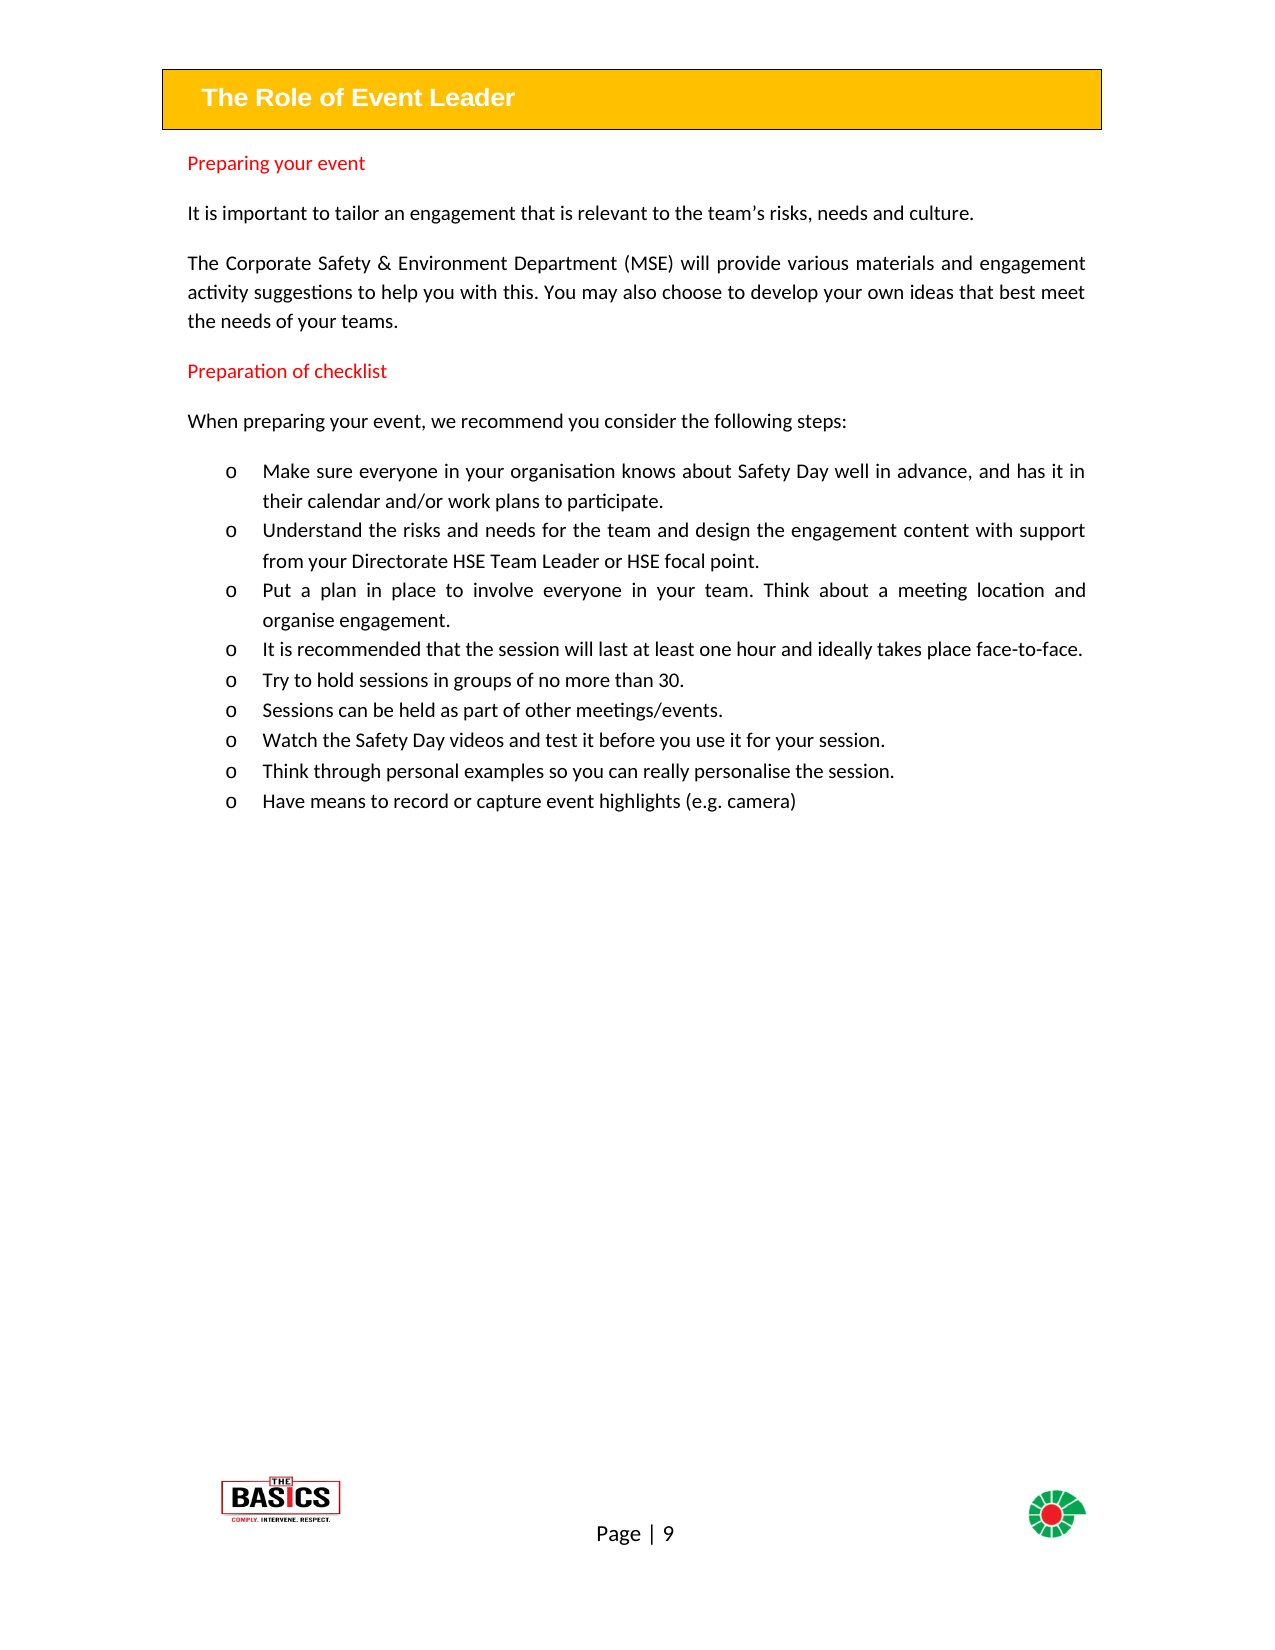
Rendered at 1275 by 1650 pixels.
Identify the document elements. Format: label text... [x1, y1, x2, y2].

list Sessions can be held as part of other meetings/events. [225, 697, 1087, 724]
text The Corporate Safety & Environment Department (MSE) will provide various materials and engagement activity suggestions to help you with this. You may also choose to develop your own ideas that best meet the needs of your teams. [187, 250, 1087, 334]
text When preparing your event, we recommend you consider the following steps: [187, 408, 1087, 434]
list Make sure everyone in your organisation knows about Safety Day well in advance, and has it in their calendar and/or work plans to participate. [225, 458, 1087, 514]
list It is recommended that the session will last at least one hour and ideally takes place face-to-face. [225, 636, 1087, 663]
list Have means to record or capture event highlights (e.g. camera) [225, 788, 1087, 815]
picture [1028, 1489, 1088, 1542]
text Preparing your event [187, 150, 1087, 175]
list Try to hold sessions in groups of no more than 30. [225, 667, 1087, 693]
list Understand the risks and needs for the team and design the engagement content with support from your Directorate HSE Team Leader or HSE focal point. [225, 518, 1087, 573]
picture [187, 1460, 374, 1542]
text It is important to tailor an engagement that is relevant to the team’s risks, needs and culture. [187, 200, 1087, 225]
list Watch the Safety Day videos and test it before you use it for your session. [225, 728, 1087, 754]
list Think through personal examples so you can really personalise the session. [225, 758, 1087, 784]
list Put a plan in place to involve everyone in your team. Think about a meeting location and organise engagement. [225, 577, 1087, 633]
text Preparation of checklist [187, 358, 1087, 384]
